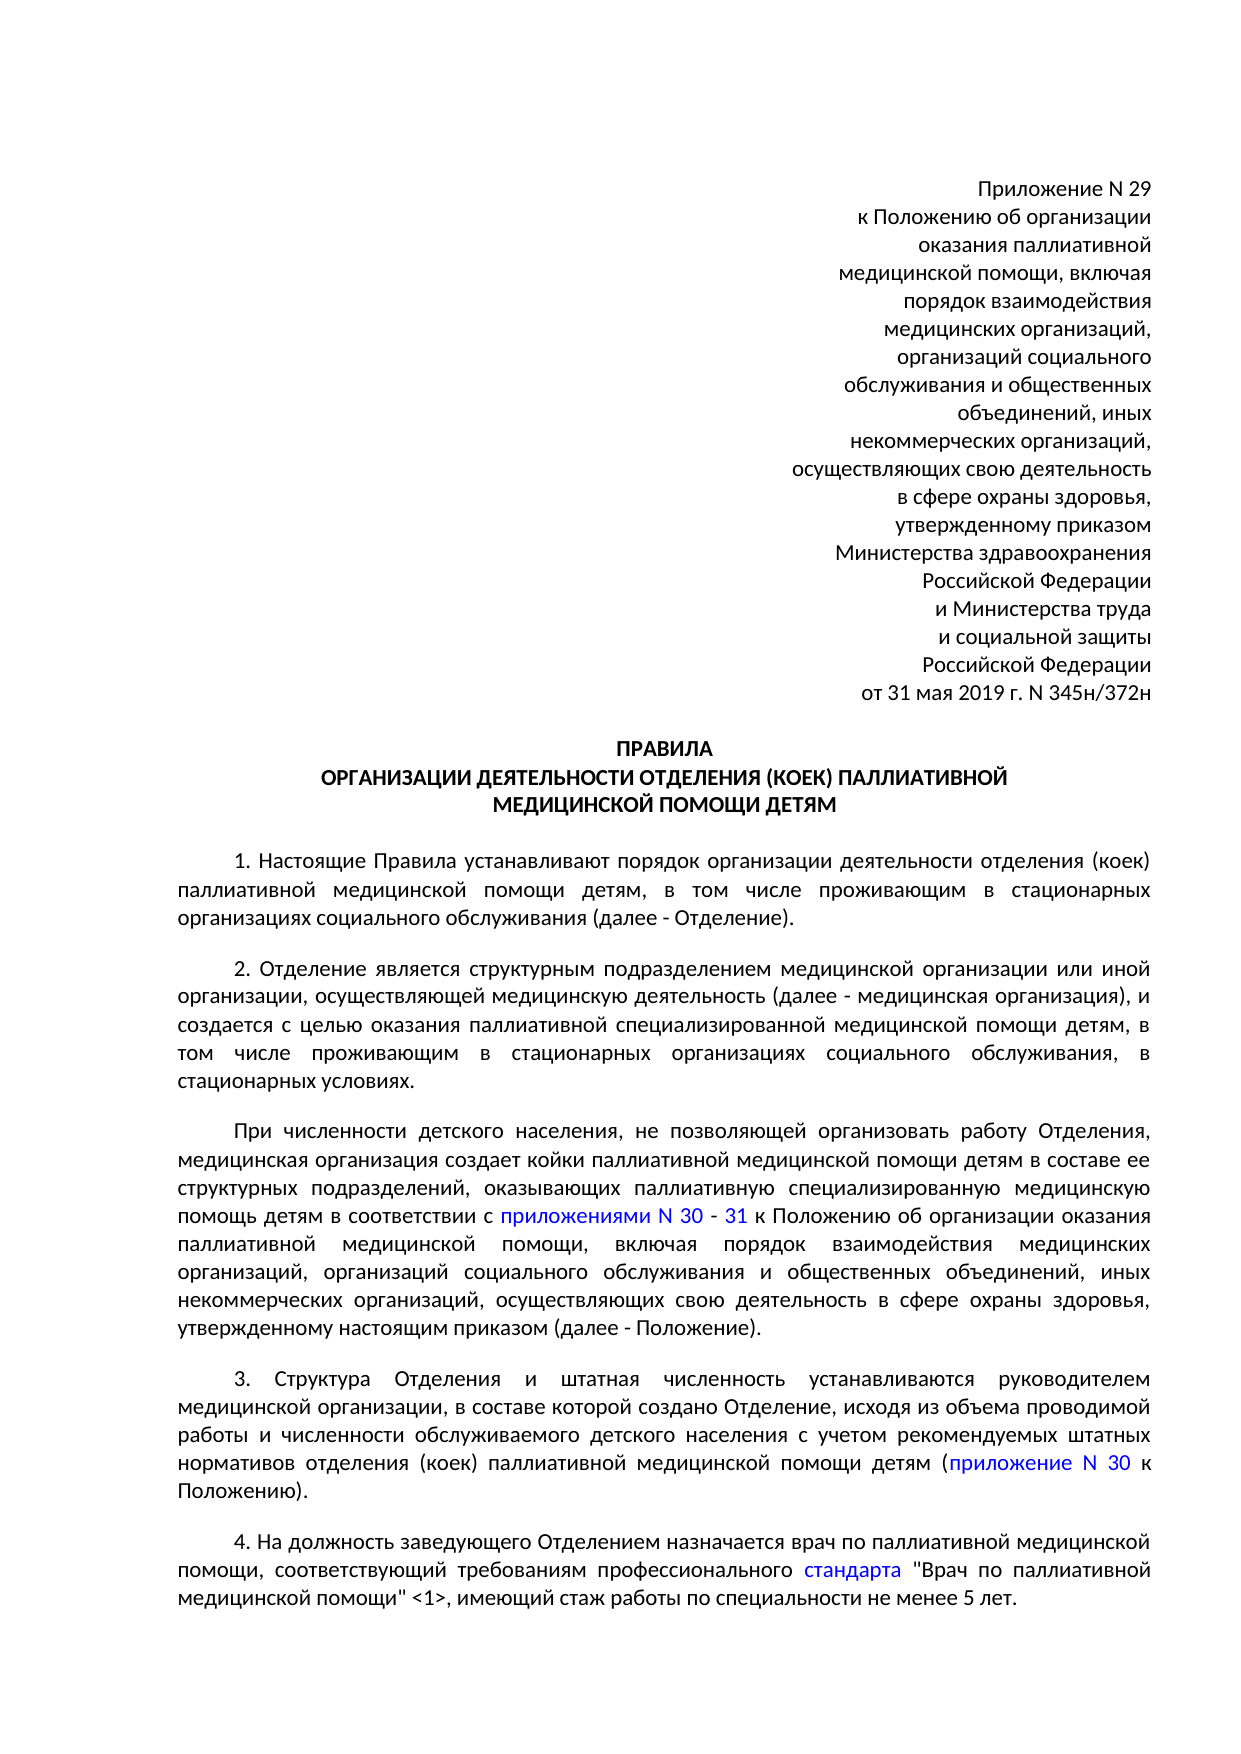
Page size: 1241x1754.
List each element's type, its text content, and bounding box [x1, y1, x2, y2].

text оказания паллиативной [177, 230, 1152, 258]
text 1. Настоящие Правила устанавливают порядок организации деятельности отделения (коек) паллиативной медицинской помощи детям, в том числе проживающим в стационарных организациях социального обслуживания (далее - Отделение). [177, 847, 1152, 931]
text медицинской помощи, включая [177, 258, 1152, 286]
text медицинских организаций, [177, 314, 1152, 342]
text организаций социального [177, 342, 1152, 370]
text и Министерства труда [177, 594, 1152, 622]
text Приложение N 29 [177, 174, 1152, 202]
text от 31 мая 2019 г. N 345н/372н [177, 678, 1152, 707]
text обслуживания и общественных [177, 370, 1152, 398]
text утвержденному приказом [177, 510, 1152, 538]
text и социальной защиты [177, 622, 1152, 651]
title МЕДИЦИНСКОЙ ПОМОЩИ ДЕТЯМ [177, 791, 1152, 819]
text осуществляющих свою деятельность [177, 454, 1152, 482]
text порядок взаимодействия [177, 286, 1152, 314]
text объединений, иных [177, 398, 1152, 426]
text некоммерческих организаций, [177, 426, 1152, 454]
text к Положению об организации [177, 202, 1152, 230]
text Российской Федерации [177, 651, 1152, 678]
text Российской Федерации [177, 566, 1152, 594]
text 2. Отделение является структурным подразделением медицинской организации или иной организации, осуществляющей медицинскую деятельность (далее - медицинская организация), и создается с целью оказания паллиативной специализированной медицинской помощи детям, в том числе проживающим в стационарных организациях социального обслуживания, в стационарных условиях. [177, 954, 1152, 1094]
text в сфере охраны здоровья, [177, 482, 1152, 510]
title ПРАВИЛА [177, 734, 1152, 763]
text 4. На должность заведующего Отделением назначается врач по паллиативной медицинской помощи, соответствующий требованиям профессионального стандарта "Врач по паллиативной медицинской помощи" <1>, имеющий стаж работы по специальности не менее 5 лет. [177, 1527, 1152, 1611]
text При численности детского населения, не позволяющей организовать работу Отделения, медицинская организация создает койки паллиативной медицинской помощи детям в составе ее структурных подразделений, оказывающих паллиативную специализированную медицинскую помощь детям в соответствии с приложениями N 30 - 31 к Положению об организации оказания паллиативной медицинской помощи, включая порядок взаимодействия медицинских организаций, организаций социального обслуживания и общественных объединений, иных некоммерческих организаций, осуществляющих свою деятельность в сфере охраны здоровья, утвержденному настоящим приказом (далее - Положение). [177, 1117, 1152, 1341]
text Министерства здравоохранения [177, 538, 1152, 566]
text 3. Структура Отделения и штатная численность устанавливаются руководителем медицинской организации, в составе которой создано Отделение, исходя из объема проводимой работы и численности обслуживаемого детского населения с учетом рекомендуемых штатных нормативов отделения (коек) паллиативной медицинской помощи детям (приложение N 30 к Положению). [177, 1364, 1152, 1504]
title ОРГАНИЗАЦИИ ДЕЯТЕЛЬНОСТИ ОТДЕЛЕНИЯ (КОЕК) ПАЛЛИАТИВНОЙ [177, 763, 1152, 791]
